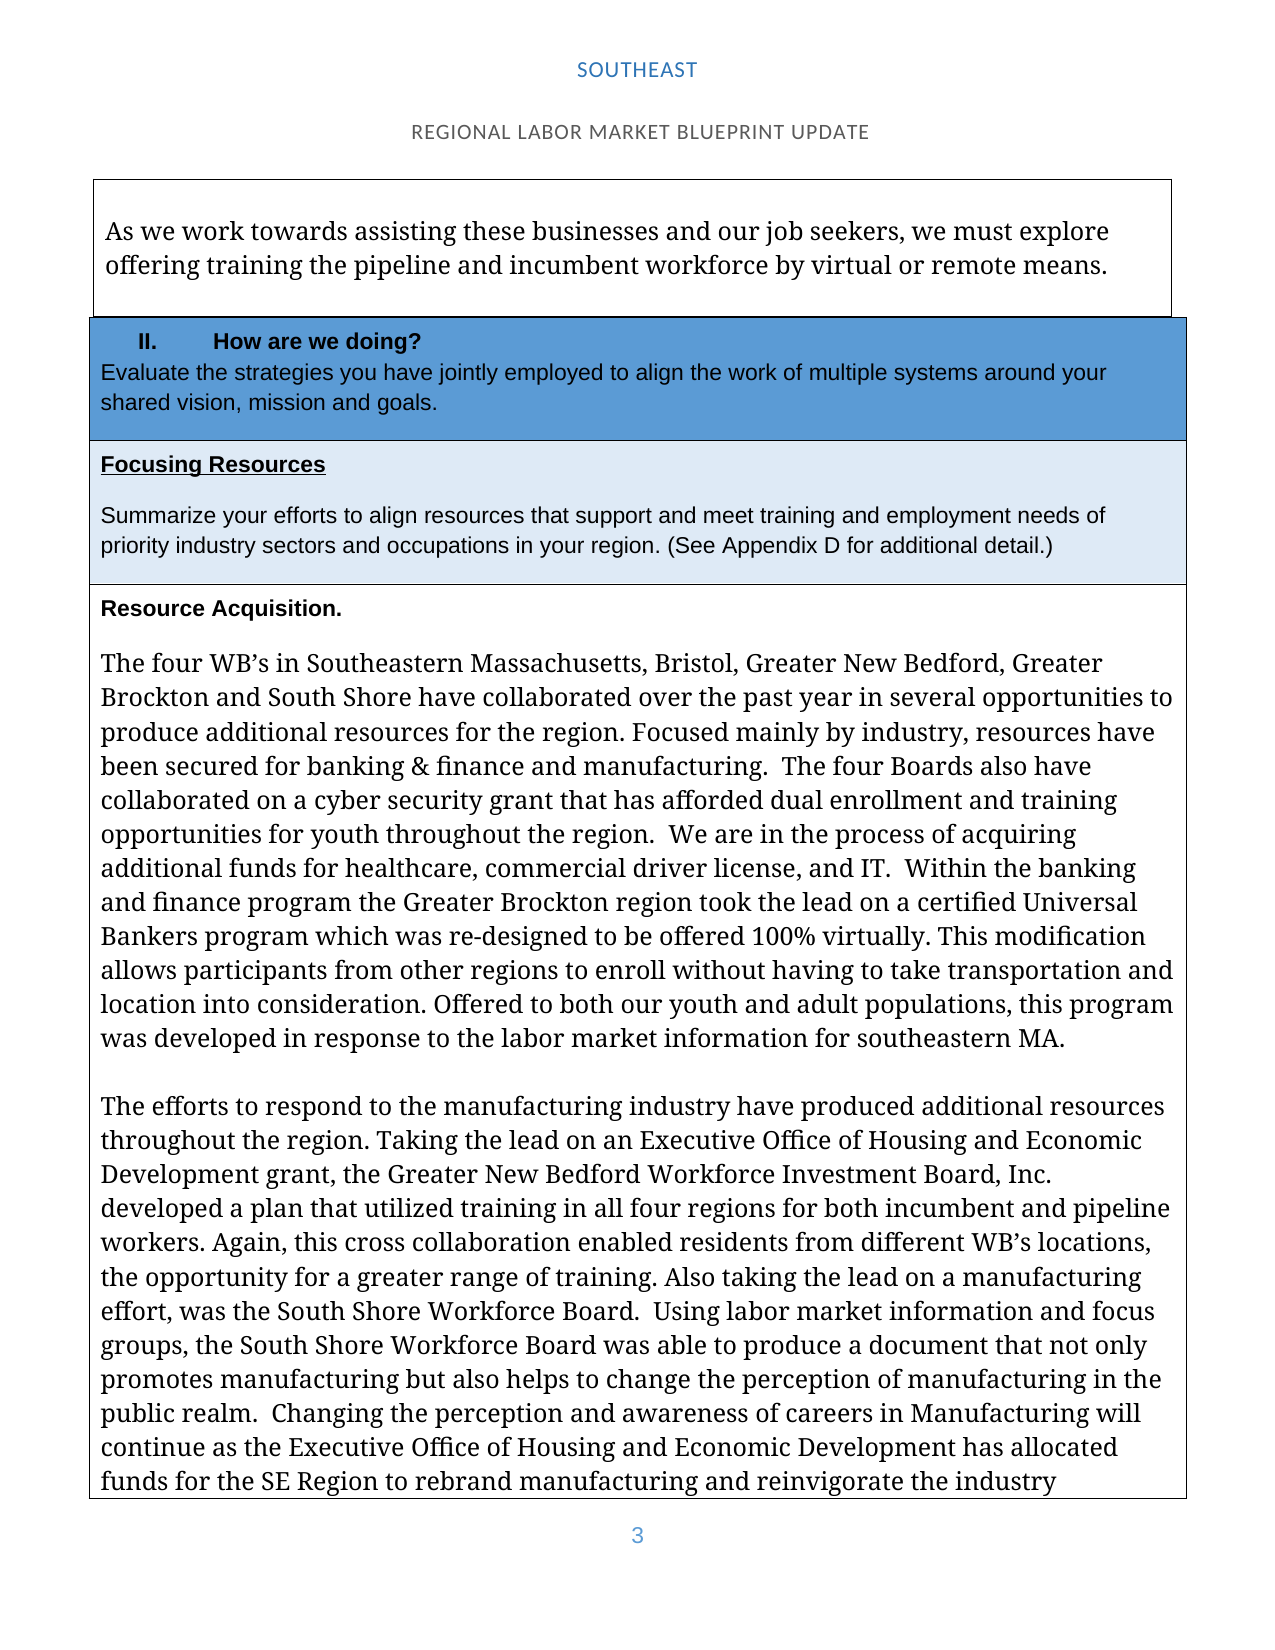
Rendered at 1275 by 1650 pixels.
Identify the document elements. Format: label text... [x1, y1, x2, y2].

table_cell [94, 180, 1171, 316]
table_cell Focusing Resources Summarize your efforts to align resources that support and meet training and employment needs of priority industry sectors and occupations in your region. (See Appendix D for additional detail.) [90, 441, 1186, 583]
table_header How are we doing? Evaluate the strategies you have jointly employed to align the work of multiple systems around your shared vision, mission and goals. [90, 318, 1186, 440]
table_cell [90, 585, 1186, 1498]
